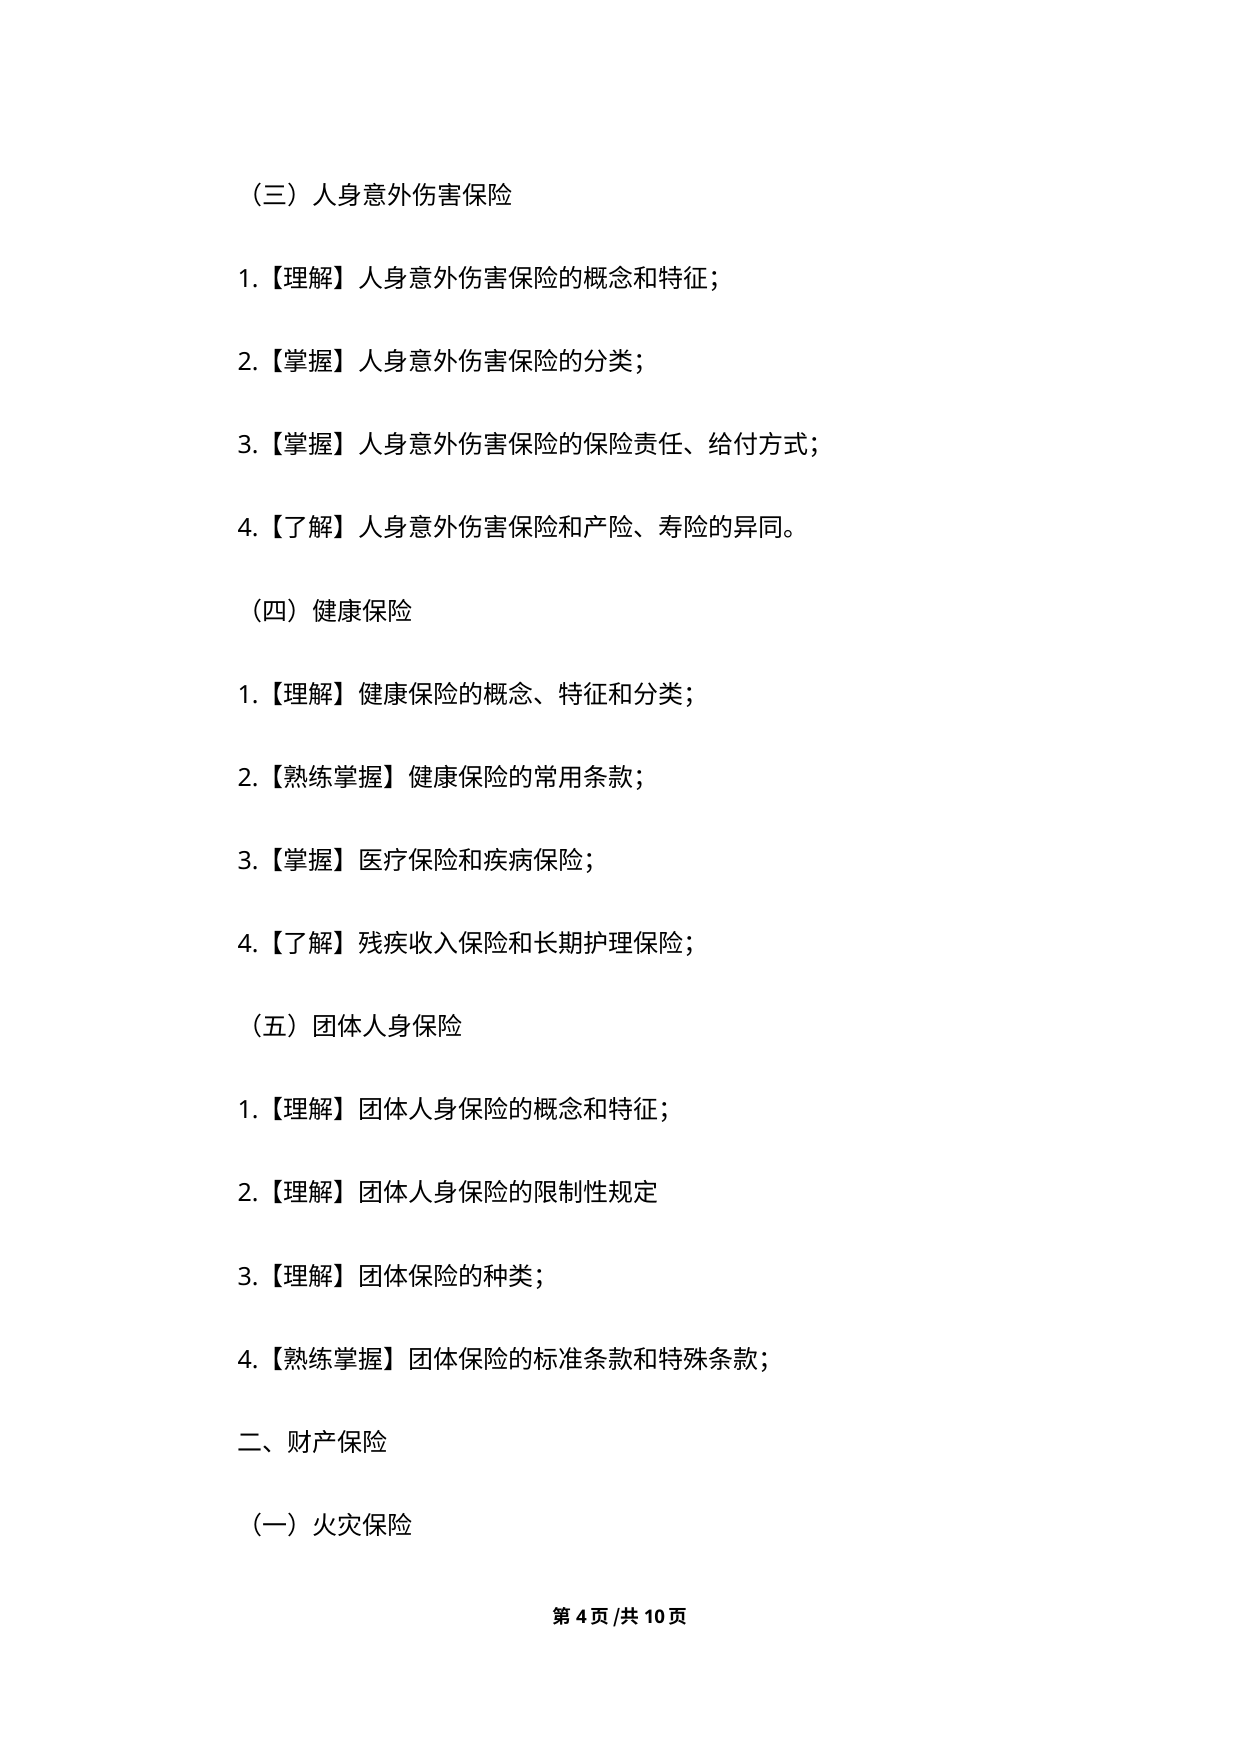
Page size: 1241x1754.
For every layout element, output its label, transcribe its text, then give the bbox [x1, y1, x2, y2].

text 1.【理解】团体人身保险的概念和特征； [187, 1075, 1053, 1140]
text 二、财产保险 [187, 1408, 1053, 1473]
text （一）火灾保险 [187, 1491, 1053, 1556]
text 4.【熟练掌握】团体保险的标准条款和特殊条款； [187, 1325, 1053, 1390]
text 3.【掌握】医疗保险和疾病保险； [187, 826, 1053, 891]
text 2.【掌握】人身意外伤害保险的分类； [187, 327, 1053, 392]
text 2.【熟练掌握】健康保险的常用条款； [187, 743, 1053, 808]
text 1.【理解】人身意外伤害保险的概念和特征； [187, 244, 1053, 309]
text 2.【理解】团体人身保险的限制性规定 [187, 1158, 1053, 1223]
text 3.【理解】团体保险的种类； [187, 1242, 1053, 1307]
text （四）健康保险 [187, 577, 1053, 642]
text （三）人身意外伤害保险 [187, 161, 1053, 226]
text （五）团体人身保险 [187, 992, 1053, 1057]
text 4.【了解】残疾收入保险和长期护理保险； [187, 909, 1053, 974]
text 4.【了解】人身意外伤害保险和产险、寿险的异同。 [187, 493, 1053, 558]
text 3.【掌握】人身意外伤害保险的保险责任、给付方式； [187, 410, 1053, 475]
text 1.【理解】健康保险的概念、特征和分类； [187, 660, 1053, 725]
